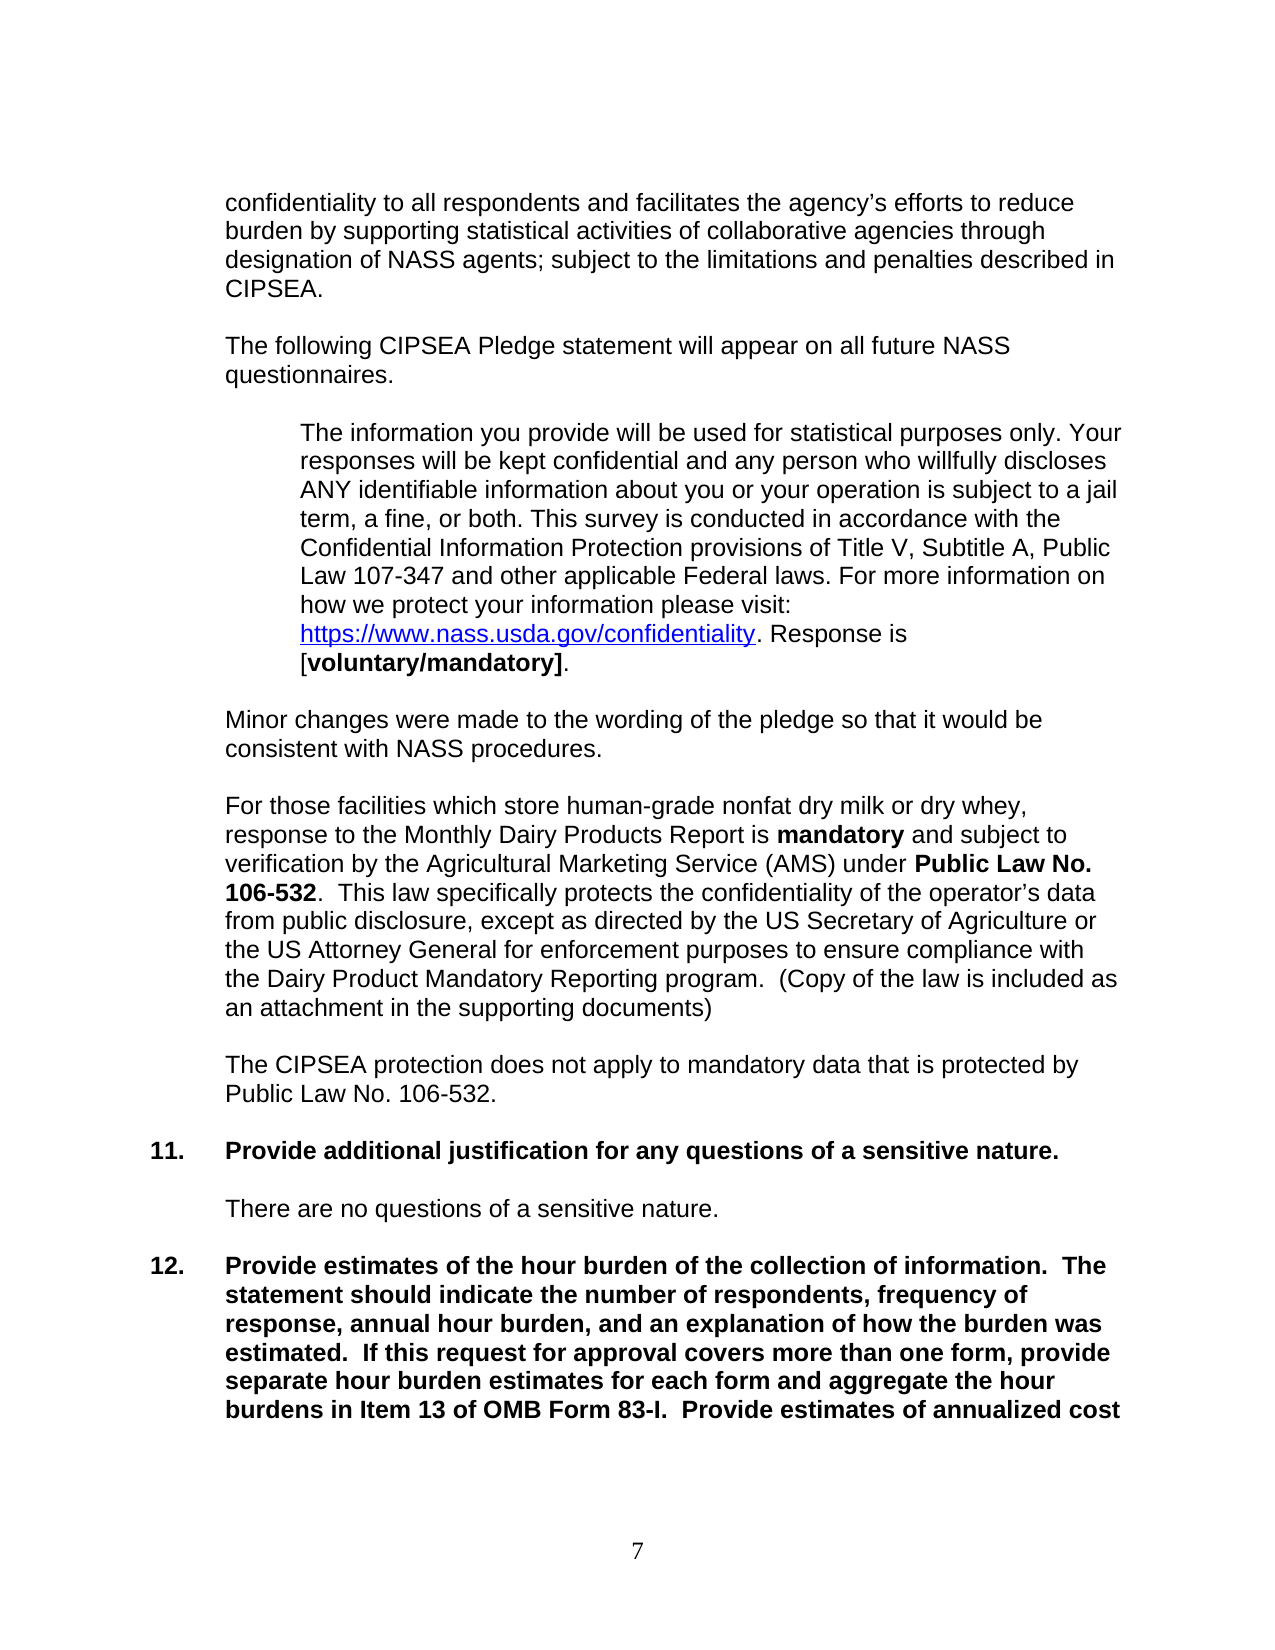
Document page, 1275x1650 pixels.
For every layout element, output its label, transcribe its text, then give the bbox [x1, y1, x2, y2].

text Minor changes were made to the wording of the pledge so that it would be consistent with NASS procedures. [225, 705, 1125, 762]
text There are no questions of a sensitive nature. [225, 1194, 1125, 1222]
text 11. Provide additional justification for any questions of a sensitive nature. [150, 1136, 1125, 1165]
text The information you provide will be used for statistical purposes only. Your responses will be kept confidential and any person who willfully discloses ANY identifiable information about you or your operation is subject to a jail term, a fine, or both. This survey is conducted in accordance with the Confidential Information Protection provisions of Title V, Subtitle A, Public Law 107-347 and other applicable Federal laws. For more information on how we protect your information please visit: https://www.nass.usda.gov/confidentiality. Response is [voluntary/mandatory]. [300, 417, 1125, 676]
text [225, 187, 1125, 302]
text The following CIPSEA Pledge statement will appear on all future NASS questionnaires. [225, 331, 1125, 389]
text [150, 1251, 1125, 1424]
text For those facilities which store human-grade nonfat dry milk or dry whey, response to the Monthly Dairy Products Report is mandatory and subject to verification by the Agricultural Marketing Service (AMS) under Public Law No. 106-532. This law specifically protects the confidentiality of the operator’s data from public disclosure, except as directed by the US Secretary of Agriculture or the US Attorney General for enforcement purposes to ensure compliance with the Dairy Product Mandatory Reporting program. (Copy of the law is included as an attachment in the supporting documents) [225, 791, 1125, 1021]
text The CIPSEA protection does not apply to mandatory data that is protected by Public Law No. 106-532. [225, 1050, 1125, 1107]
